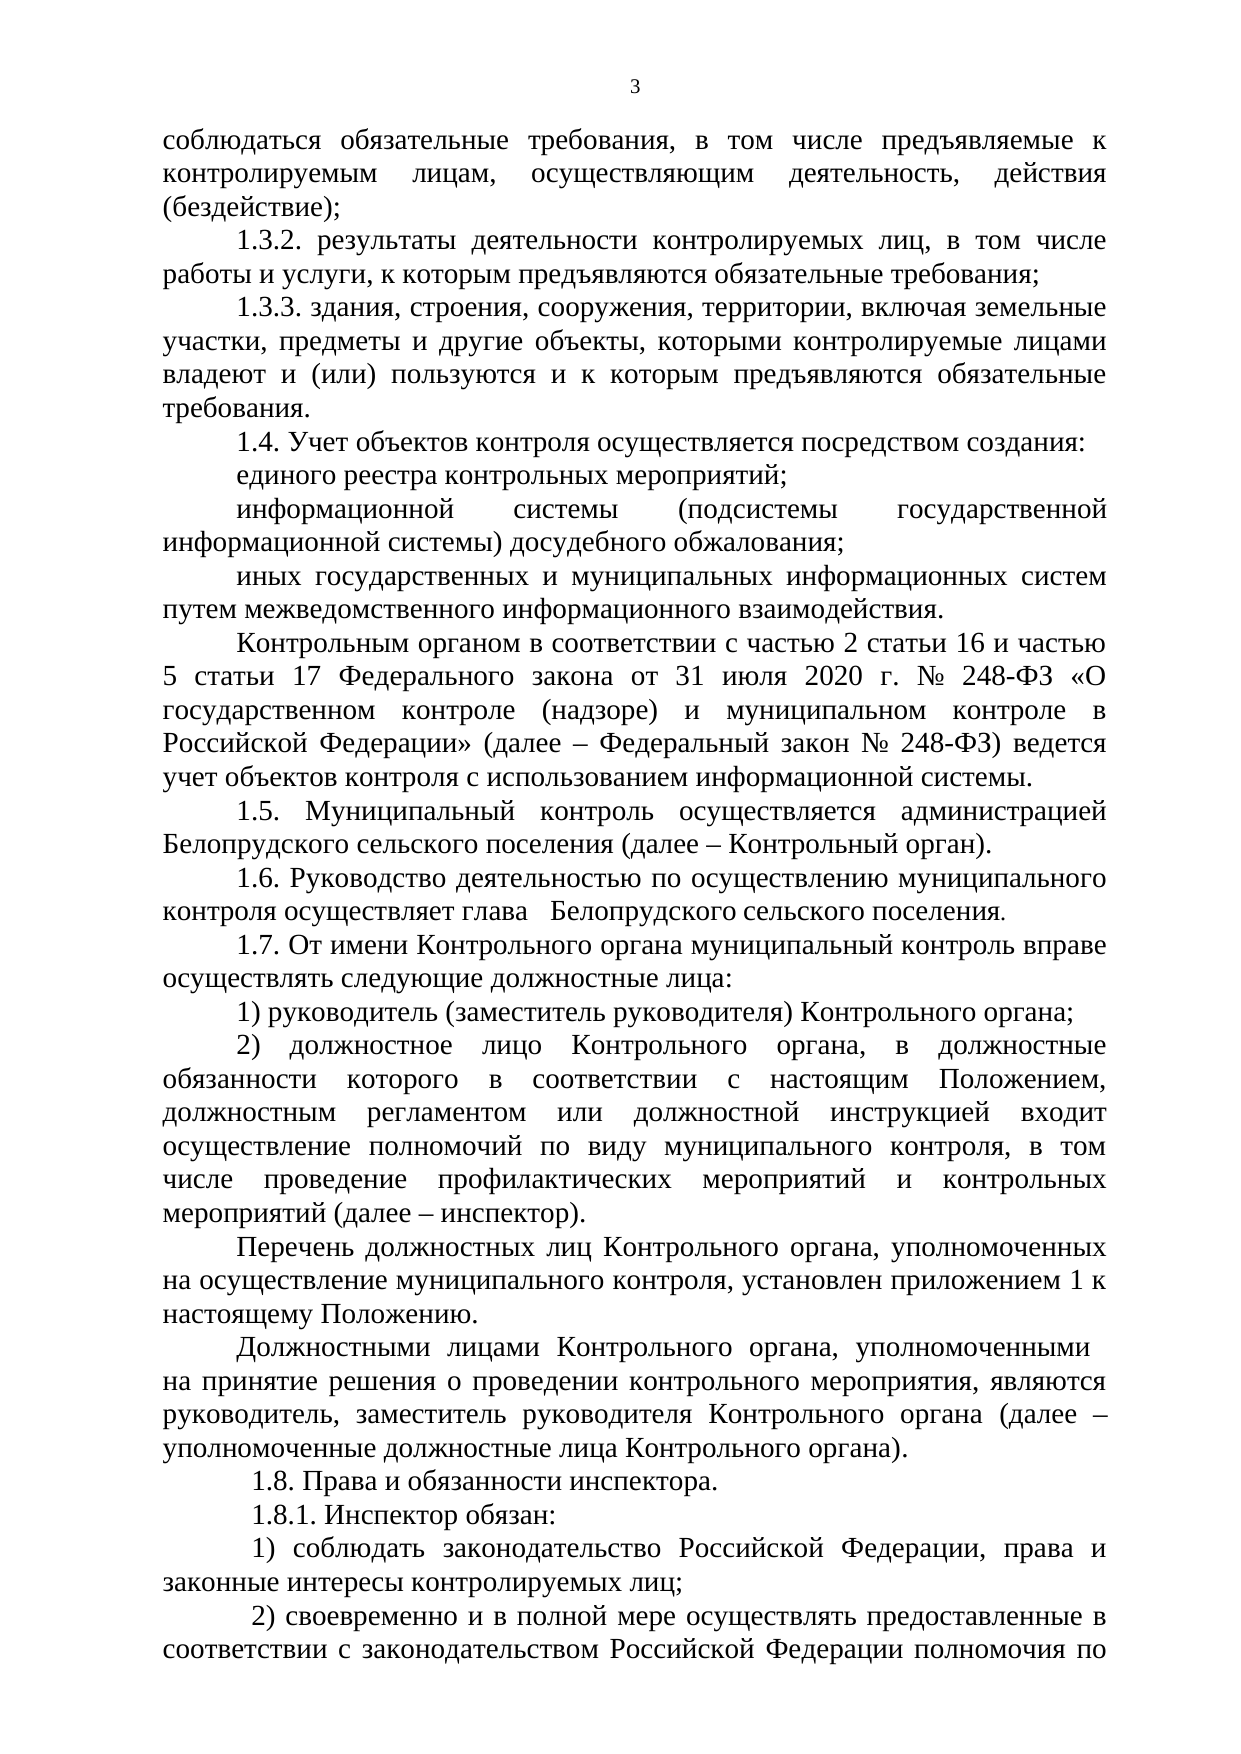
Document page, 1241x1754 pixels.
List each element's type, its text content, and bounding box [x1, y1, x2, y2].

text Должностными лицами Контрольного органа, уполномоченными на принятие решения о проведении контрольного мероприятия, являются руководитель, заместитель руководителя Контрольного органа (далее – уполномоченные должностные лица Контрольного органа). [162, 1329, 1107, 1463]
list 1.7. От имени Контрольного органа муниципальный контроль вправе осуществлять следующие должностные лица: [162, 927, 1107, 994]
text 2) должностное лицо Контрольного органа, в должностные обязанности которого в соответствии с настоящим Положением, должностным регламентом или должностной инструкцией входит осуществление полномочий по виду муниципального контроля, в том числе проведение профилактических мероприятий и контрольных мероприятий (далее – инспектор). [162, 1027, 1107, 1229]
list 1.8. Права и обязанности инспектора. [162, 1463, 1107, 1497]
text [162, 122, 1107, 222]
text Перечень должностных лиц Контрольного органа, уполномоченных на осуществление муниципального контроля, установлен приложением 1 к настоящему Положению. [162, 1229, 1107, 1329]
list 1.8.1. Инспектор обязан: [162, 1497, 1107, 1531]
text информационной системы (подсистемы государственной информационной системы) досудебного обжалования; [162, 491, 1107, 558]
text 1.3.2. результаты деятельности контролируемых лиц, в том числе работы и услуги, к которым предъявляются обязательные требования; [162, 222, 1107, 289]
list 1.6. Руководство деятельностью по осуществлению муниципального контроля осуществляет глава Белопрудского сельского поселения. [162, 860, 1107, 927]
text 1) руководитель (заместитель руководителя) Контрольного органа; [162, 994, 1107, 1027]
list 1.4. Учет объектов контроля осуществляется посредством создания: [162, 424, 1107, 457]
list 1) соблюдать законодательство Российской Федерации, права и законные интересы контролируемых лиц; [162, 1531, 1107, 1598]
list 1.5. Муниципальный контроль осуществляется администрацией Белопрудского сельского поселения (далее – Контрольный орган). [162, 793, 1107, 860]
text иных государственных и муниципальных информационных систем путем межведомственного информационного взаимодействия. [162, 558, 1107, 625]
text Контрольным органом в соответствии с частью 2 статьи 16 и частью 5 статьи 17 Федерального закона от 31 июля 2020 г. № 248-ФЗ «О государственном контроле (надзоре) и муниципальном контроле в Российской Федерации» (далее – Федеральный закон № 248-ФЗ) ведется учет объектов контроля с использованием информационной системы. [162, 625, 1107, 793]
text единого реестра контрольных мероприятий; [162, 457, 1107, 491]
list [162, 1598, 1107, 1665]
text 1.3.3. здания, строения, сооружения, территории, включая земельные участки, предметы и другие объекты, которыми контролируемые лицами владеют и (или) пользуются и к которым предъявляются обязательные требования. [162, 289, 1107, 424]
